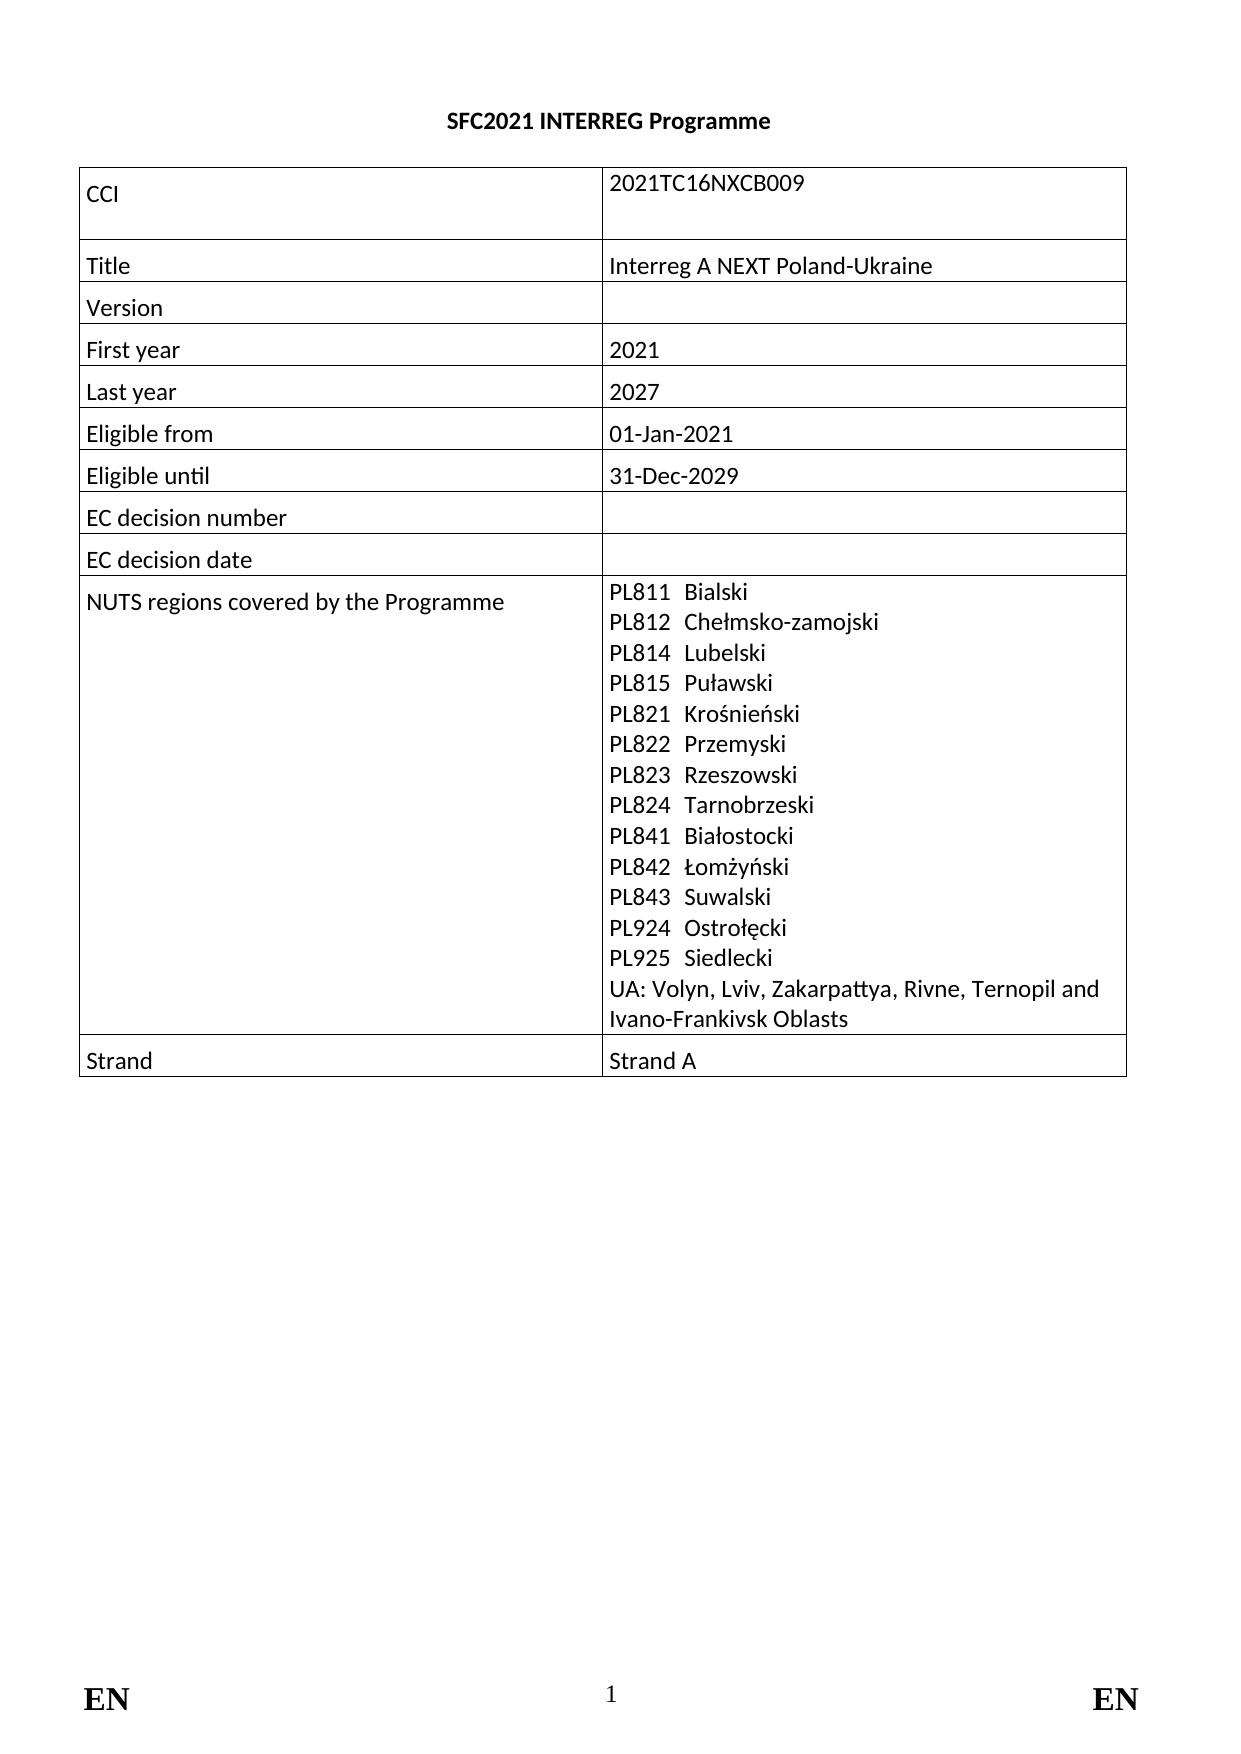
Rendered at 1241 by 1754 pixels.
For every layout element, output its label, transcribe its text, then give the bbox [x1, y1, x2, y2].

table_cell Version [80, 282, 602, 323]
table_header 2021TC16NXCB009 [603, 168, 1126, 239]
text SFC2021 INTERREG Programme [75, 106, 1143, 136]
table_cell Interreg A NEXT Poland-Ukraine [603, 240, 1126, 281]
table_cell Strand A [603, 1035, 1126, 1076]
table_cell First year [80, 324, 602, 365]
table_cell [603, 282, 1126, 323]
table_cell Eligible until [80, 450, 602, 491]
table_cell 2021 [603, 324, 1126, 365]
table_cell Eligible from [80, 408, 602, 449]
table_header CCI [80, 168, 602, 239]
table_cell NUTS regions covered by the Programme [80, 576, 602, 1034]
table_cell 2027 [603, 366, 1126, 407]
table_cell Last year [80, 366, 602, 407]
table_cell EC decision number [80, 492, 602, 533]
table_cell EC decision date [80, 534, 602, 575]
table_cell Title [80, 240, 602, 281]
table_cell [603, 492, 1126, 533]
table_cell PL811 Bialski PL812 Chełmsko-zamojski PL814 Lubelski PL815 Puławski PL821 Krośnieński PL822 Przemyski PL823 Rzeszowski PL824 Tarnobrzeski PL841 Białostocki PL842 Łomżyński PL843 Suwalski PL924 Ostrołęcki PL925 Siedlecki UA: Volyn, Lviv, Zakarpattya, Rivne, Ternopil and Ivano-Frankivsk Oblasts [603, 576, 1126, 1034]
table_cell Strand [80, 1035, 602, 1076]
table_cell 31-Dec-2029 [603, 450, 1126, 491]
table_cell [603, 534, 1126, 575]
table_cell 01-Jan-2021 [603, 408, 1126, 449]
